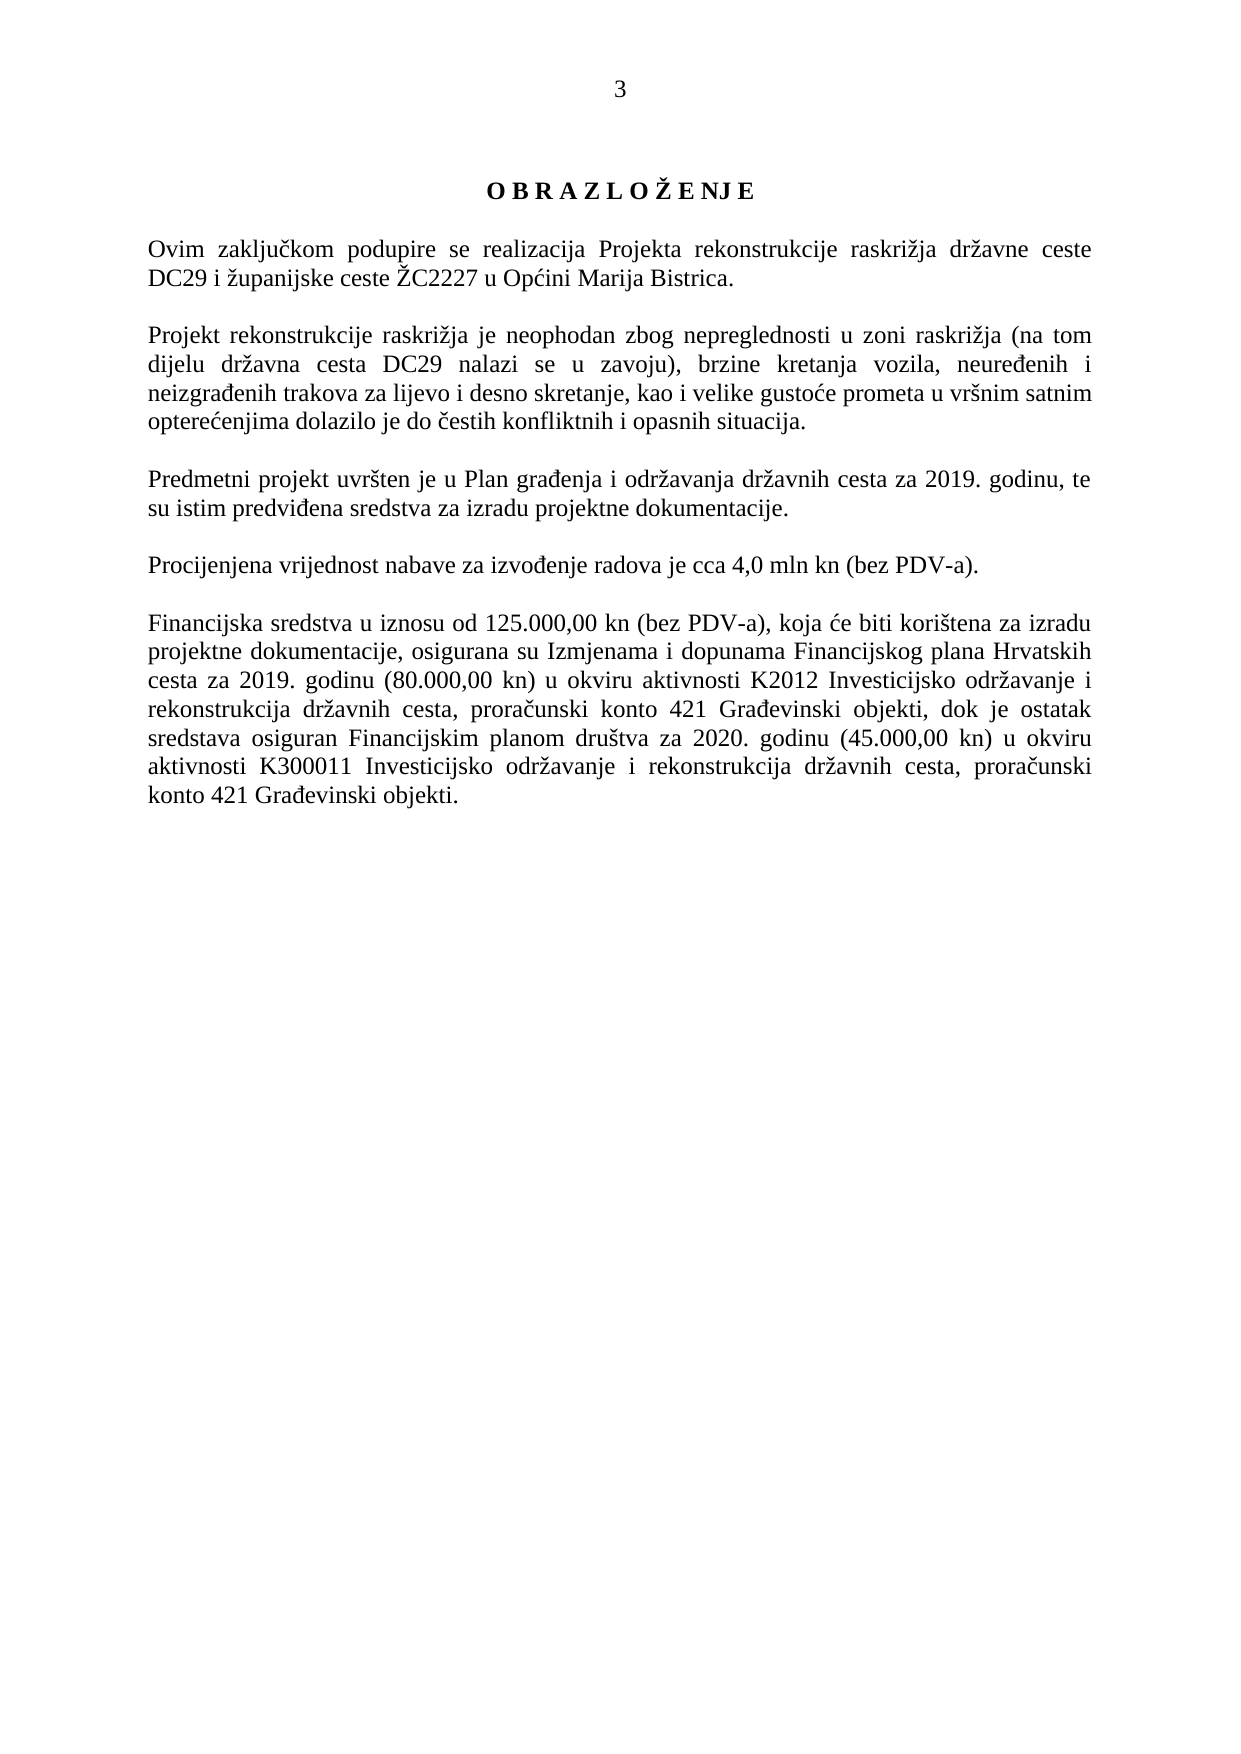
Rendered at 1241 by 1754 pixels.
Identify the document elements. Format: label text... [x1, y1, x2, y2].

text Predmetni projekt uvršten je u Plan građenja i održavanja državnih cesta za 2019. godinu, te su istim predviđena sredstva za izradu projektne dokumentacije. [148, 464, 1092, 521]
text Procijenjena vrijednost nabave za izvođenje radova je cca 4,0 mln kn (bez PDV-a). [148, 550, 1092, 579]
text Financijska sredstva u iznosu od 125.000,00 kn (bez PDV-a), koja će biti korištena za izradu projektne dokumentacije, osigurana su Izmjenama i dopunama Financijskog plana Hrvatskih cesta za 2019. godinu (80.000,00 kn) u okviru aktivnosti K2012 Investicijsko održavanje i rekonstrukcija državnih cesta, proračunski konto 421 Građevinski objekti, dok je ostatak sredstava osiguran Financijskim planom društva za 2020. godinu (45.000,00 kn) u okviru aktivnosti K300011 Investicijsko održavanje i rekonstrukcija državnih cesta, proračunski konto 421 Građevinski objekti. [148, 608, 1092, 809]
text Ovim zaključkom podupire se realizacija Projekta rekonstrukcije raskrižja državne ceste DC29 i županijske ceste ŽC2227 u Općini Marija Bistrica. [148, 234, 1092, 291]
text O B R A Z L O Ž E NJ E [148, 176, 1092, 205]
text Projekt rekonstrukcije raskrižja je neophodan zbog nepreglednosti u zoni raskrižja (na tom dijelu državna cesta DC29 nalazi se u zavoju), brzine kretanja vozila, neuređenih i neizgrađenih trakova za lijevo i desno skretanje, kao i velike gustoće prometa u vršnim satnim opterećenjima dolazilo je do čestih konfliktnih i opasnih situacija. [148, 320, 1092, 435]
